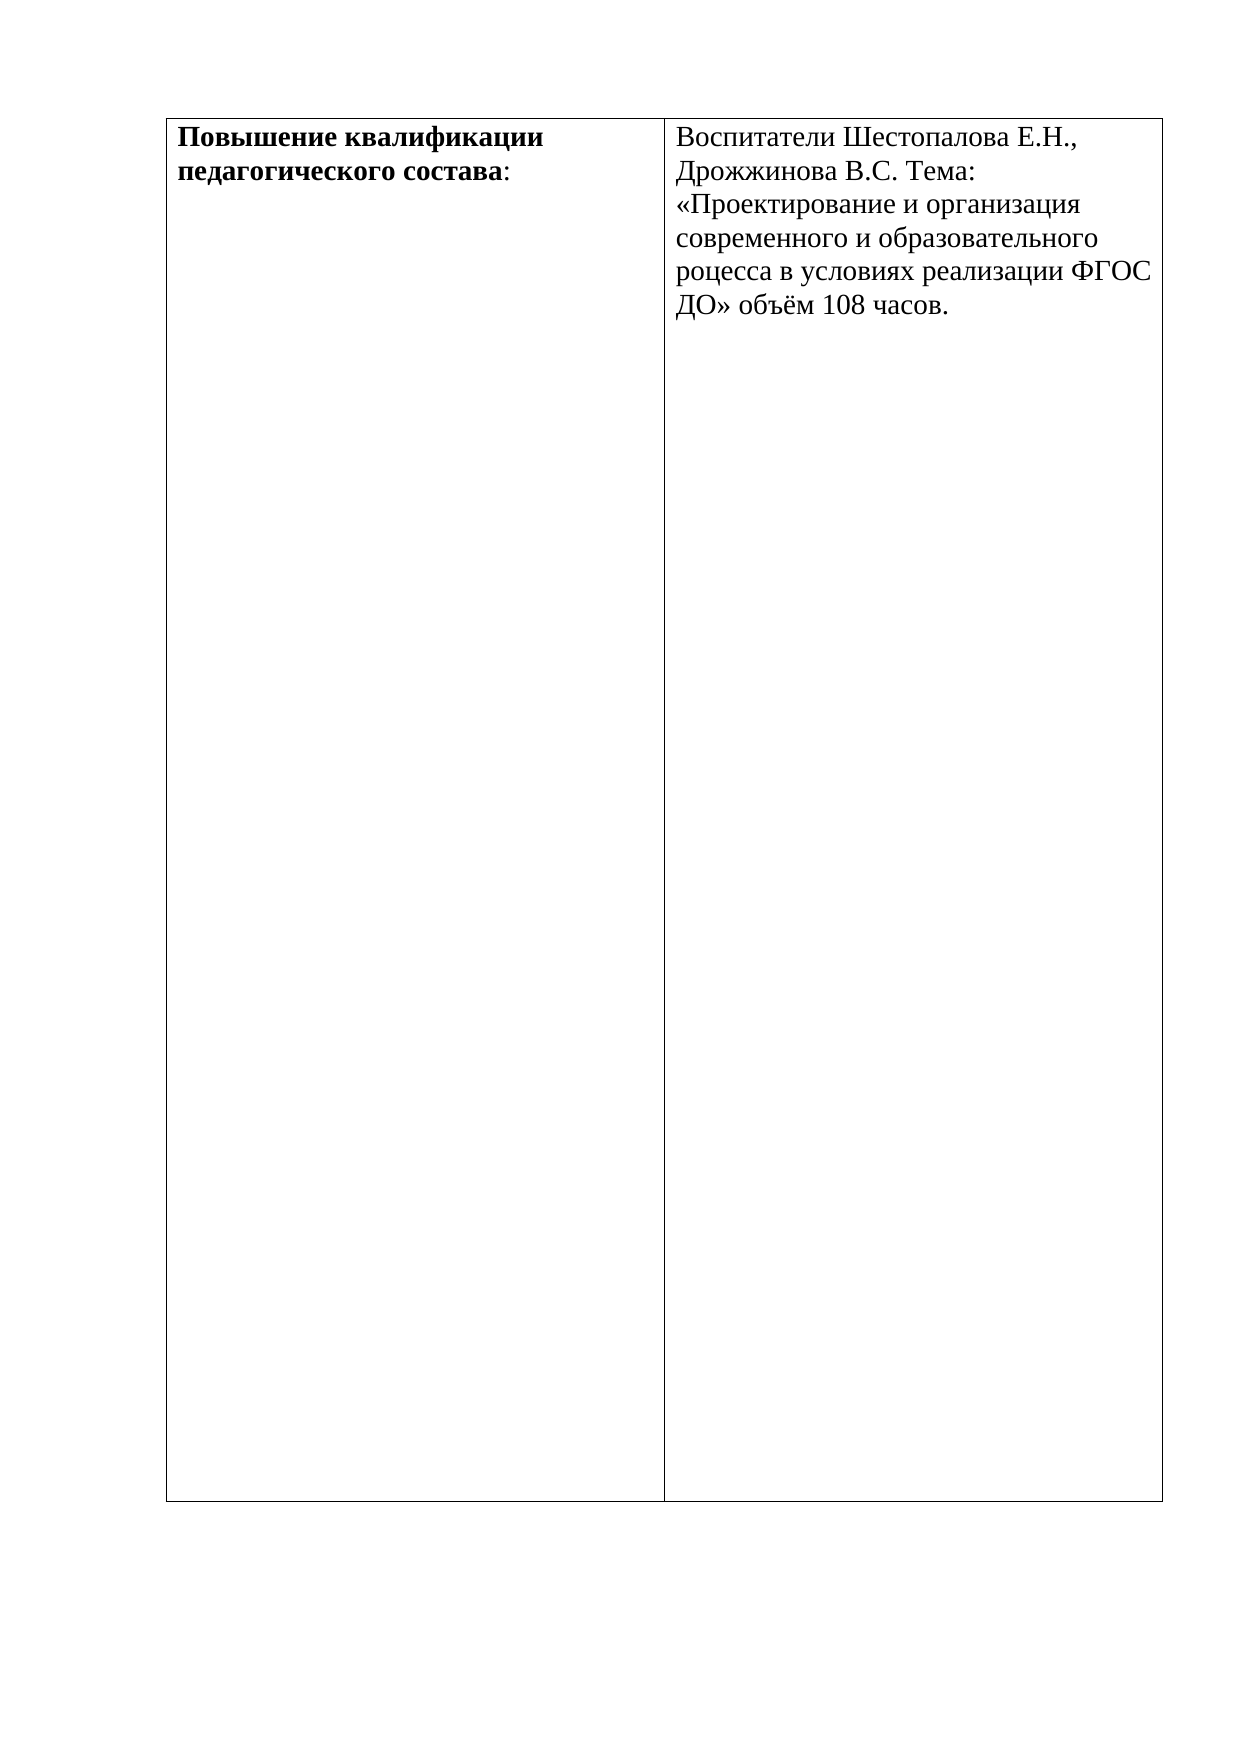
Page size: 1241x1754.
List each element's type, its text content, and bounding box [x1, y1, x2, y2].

table_cell Повышение квалификации педагогического состава: [167, 119, 664, 1501]
table_cell Воспитатели Шестопалова Е.Н., Дрожжинова В.С. Тема: «Проектирование и организация современного и образовательного роцесса в условиях реализации ФГОС ДО» объём 108 часов. [665, 119, 1162, 1501]
